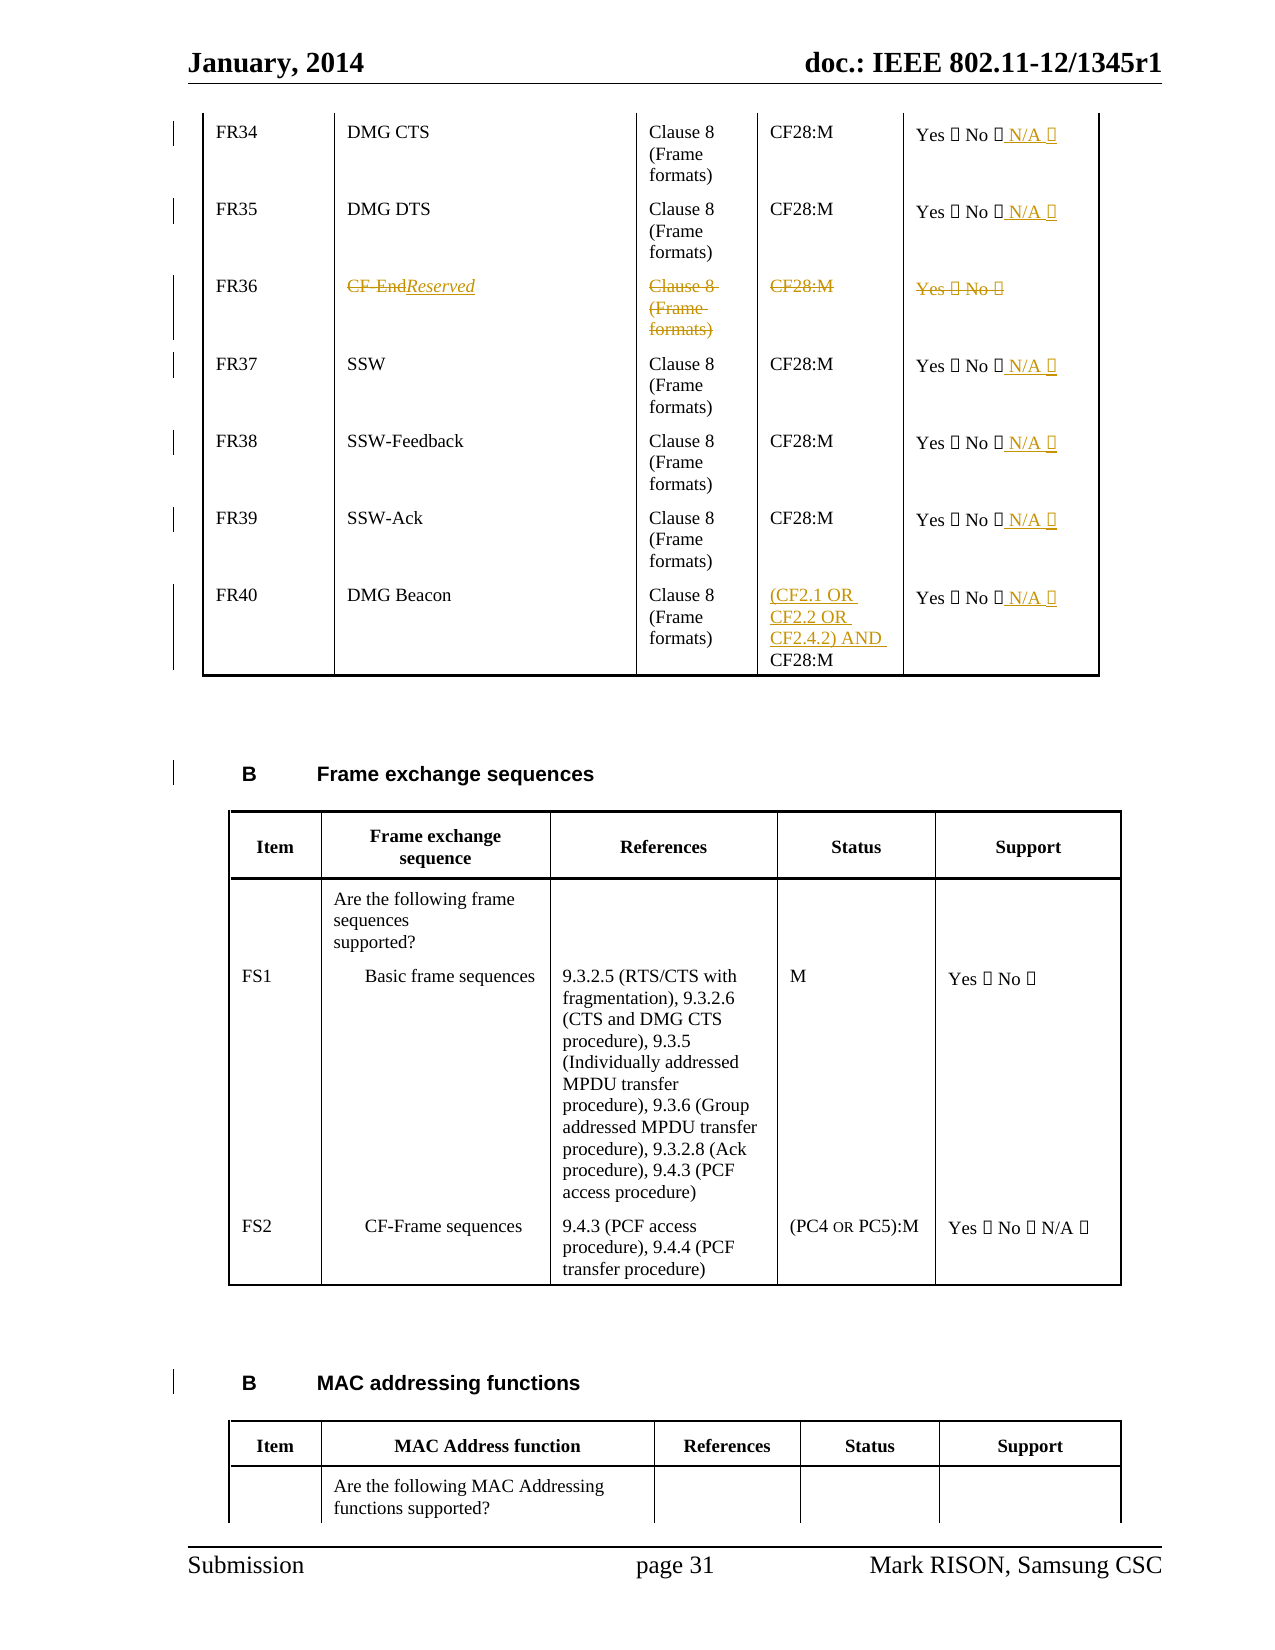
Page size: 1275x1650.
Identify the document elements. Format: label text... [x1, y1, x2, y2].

table_cell [936, 880, 1120, 957]
table_cell References [655, 1422, 800, 1464]
table_cell Yes  No  N/A  [936, 1206, 1120, 1283]
table_cell [551, 880, 777, 957]
table_cell FR37(11ad) [204, 344, 334, 421]
table_cell Clause 8 (Frame formats) [637, 113, 757, 190]
table_cell FS2 [230, 1206, 321, 1283]
table_cell 9.4.3 (PCF access procedure), 9.4.4 (PCF transfer procedure) [551, 1206, 777, 1283]
table_cell M [778, 957, 935, 1206]
table_cell [940, 1467, 1120, 1523]
table_header Frame exchange sequences [229, 727, 1121, 810]
table_cell Yes  No  [936, 957, 1120, 1206]
table_cell [778, 880, 935, 957]
table_cell References [551, 813, 777, 877]
table_cell Support [940, 1422, 1120, 1464]
table_cell FR34(11ad) [204, 113, 334, 190]
table_cell MAC Address function [322, 1422, 654, 1464]
table_cell Frame exchange sequence [322, 813, 550, 877]
table_cell Clause 8 (Frame formats) [637, 576, 757, 674]
table_cell Basic frame sequences [322, 957, 550, 1206]
table_cell Yes  No  [904, 344, 1098, 421]
table_cell SSW-Feedback [335, 421, 636, 498]
table_cell FR40(11ad) [204, 576, 334, 674]
table_cell Yes  No  [904, 576, 1098, 674]
table_cell CF28:M [758, 344, 903, 421]
table_cell CF28:M [758, 576, 903, 674]
table_cell FR35(11ad) [204, 190, 334, 267]
table_cell Are the following frame sequences supported? [322, 880, 550, 957]
table_cell DMG DTS [335, 190, 636, 267]
table_cell Clause 8 (Frame formats) [637, 499, 757, 576]
table_cell Clause 8 (Frame formats) [637, 190, 757, 267]
table_cell Yes  No  [904, 190, 1098, 267]
table_cell Item [230, 811, 321, 877]
table_cell [655, 1467, 800, 1523]
table_cell CF-Frame sequences [322, 1206, 550, 1283]
table_cell Are the following MAC Addressing functions supported? [322, 1467, 654, 1523]
table_cell Clause 8 (Frame formats) [637, 421, 757, 498]
table_cell Clause 8 (Frame formats) [637, 344, 757, 421]
table_cell Support [936, 813, 1120, 877]
table_cell CF28:M [758, 190, 903, 267]
table_header MAC addressing functions [229, 1336, 1121, 1419]
table_cell Yes  No  [904, 421, 1098, 498]
table_cell [801, 1467, 939, 1523]
table_cell FR39(11ad) [204, 499, 334, 576]
table_cell Item [230, 1421, 321, 1464]
table_cell FS1 [230, 957, 321, 1206]
table_cell CF28:M [758, 421, 903, 498]
table_cell [758, 267, 903, 344]
table_cell SSW-(#1198)Ack [335, 499, 636, 576]
table_cell Status [801, 1422, 939, 1464]
table_cell [230, 878, 321, 957]
table_cell Yes  No  [904, 499, 1098, 576]
table_cell Yes  No  [904, 113, 1098, 190]
table_cell [335, 267, 636, 344]
table_cell Status [778, 813, 935, 877]
table_cell DMG Beacon [335, 576, 636, 674]
table_cell (PC4 or PC5):M [778, 1206, 935, 1283]
table_cell [637, 267, 757, 344]
table_cell 9.3.2.5 (RTS/CTS with fragmentation), 9.3.2.6 (CTS and DMG CTS procedure), 9.3.5 (Individually addressed MPDU transfer procedure), 9.3.6 (Group addressed MPDU transfer procedure), 9.3.2.8 (Ack procedure), 9.4.3 (PCF access procedure) [551, 957, 777, 1206]
table_cell [230, 1466, 321, 1523]
table_cell DMG CTS [335, 113, 636, 190]
table_cell CF28:M [758, 499, 903, 576]
table_cell SSW [335, 344, 636, 421]
table_cell CF28:M [758, 113, 903, 190]
table_cell FR36(11ad) [204, 267, 334, 344]
table_cell FR38(11ad) [204, 421, 334, 498]
table_cell [904, 267, 1098, 344]
